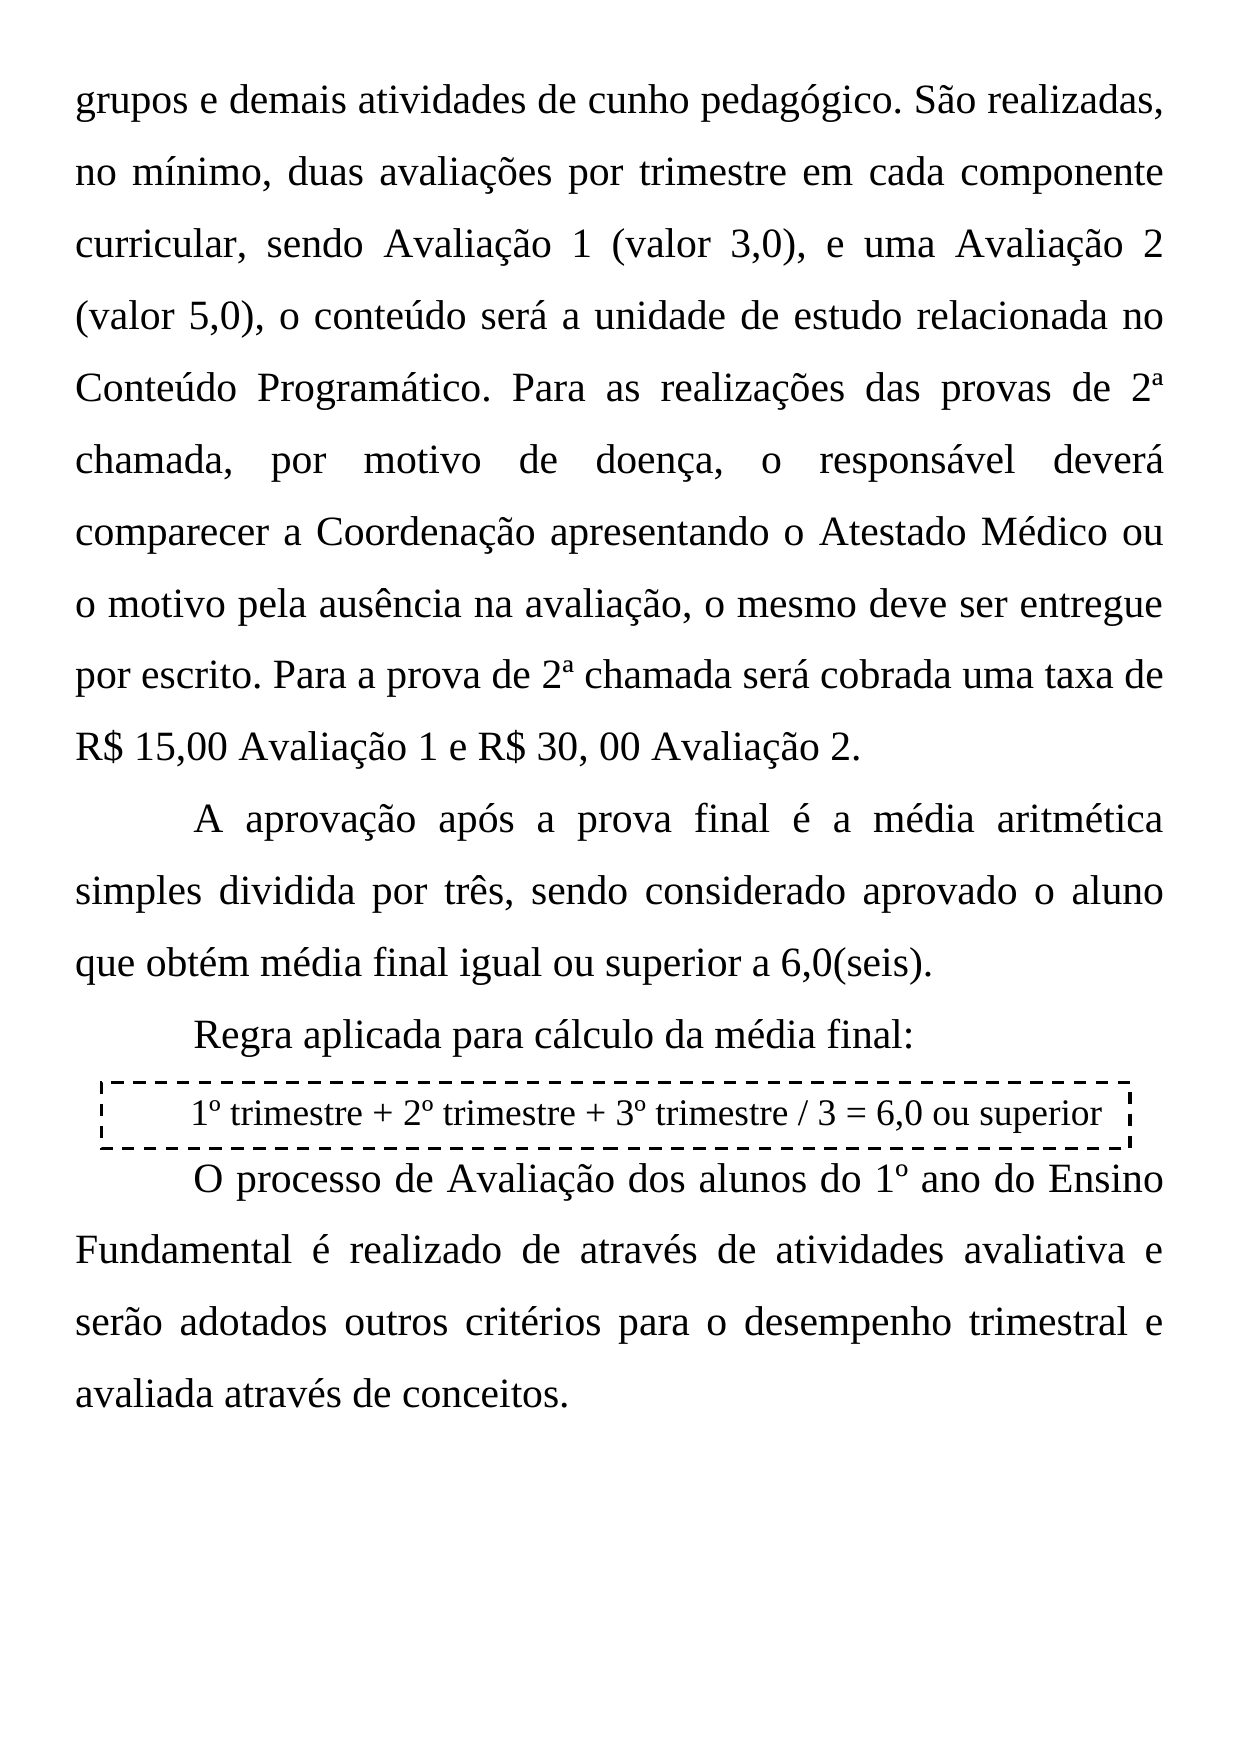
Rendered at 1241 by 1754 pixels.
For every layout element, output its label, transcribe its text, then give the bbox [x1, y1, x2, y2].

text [75, 75, 1165, 770]
text O processo de Avaliação dos alunos do 1º ano do Ensino Fundamental é realizado de através de atividades avaliativa e serão adotados outros critérios para o desempenho trimestral e avaliada através de conceitos. [75, 1153, 1165, 1417]
text A aprovação após a prova final é a média aritmética simples dividida por três, sendo considerado aprovado o aluno que obtém média final igual ou superior a 6,0(seis). [75, 794, 1165, 985]
text Regra aplicada para cálculo da média final: [75, 1009, 1165, 1057]
